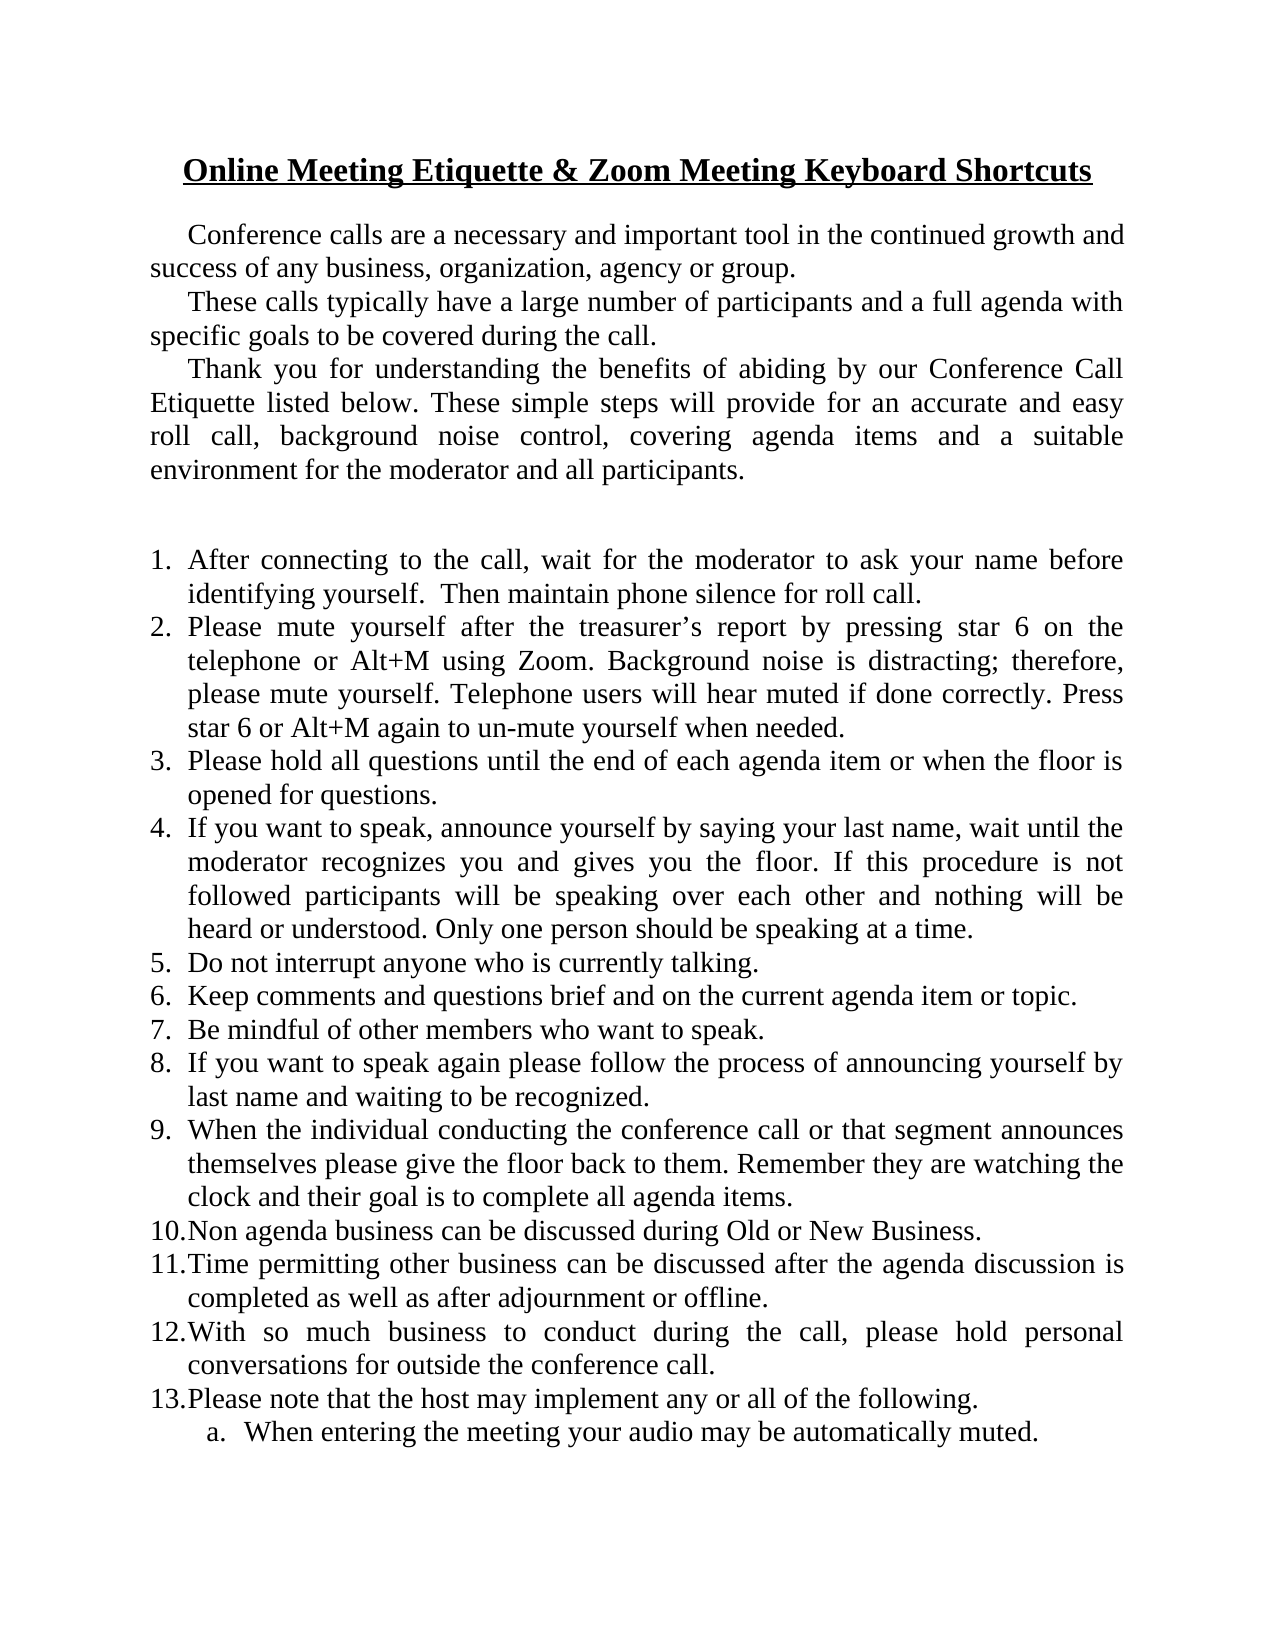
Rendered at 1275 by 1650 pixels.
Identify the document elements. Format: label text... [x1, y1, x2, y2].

list After connecting to the call, wait for the moderator to ask your name before identifying yourself. Then maintain phone silence for roll call. [150, 542, 1125, 609]
list Keep comments and questions brief and on the current agenda item or topic. [150, 978, 1125, 1012]
list Please mute yourself after the treasurer’s report by pressing star 6 on the telephone or Alt+M using Zoom. Background noise is distracting; therefore, please mute yourself. Telephone users will hear muted if done correctly. Press star 6 or Alt+M again to un-mute yourself when needed. [150, 609, 1125, 743]
list When the individual conducting the conference call or that segment announces themselves please give the floor back to them. Remember they are watching the clock and their goal is to complete all agenda items. [150, 1112, 1125, 1213]
text Thank you for understanding the benefits of abiding by our Conference Call Etiquette listed below. These simple steps will provide for an accurate and easy roll call, background noise control, covering agenda items and a suitable environment for the moderator and all participants. [150, 351, 1125, 485]
list With so much business to conduct during the call, please hold personal conversations for outside the conference call. [150, 1314, 1125, 1381]
text Online Meeting Etiquette & Zoom Meeting Keyboard Shortcuts [150, 150, 1125, 188]
text These calls typically have a large number of participants and a full agenda with specific goals to be covered during the call. [150, 284, 1125, 351]
list If you want to speak, announce yourself by saying your last name, wait until the moderator recognizes you and gives you the floor. If this procedure is not followed participants will be speaking over each other and nothing will be heard or understood. Only one person should be speaking at a time. [150, 811, 1125, 945]
list When entering the meeting your audio may be automatically muted. [206, 1414, 1125, 1448]
list Non agenda business can be discussed during Old or New Business. [150, 1213, 1125, 1247]
list Please note that the host may implement any or all of the following. [150, 1381, 1125, 1414]
list Time permitting other business can be discussed after the agenda discussion is completed as well as after adjournment or offline. [150, 1247, 1125, 1314]
list Be mindful of other members who want to speak. [150, 1012, 1125, 1045]
list Please hold all questions until the end of each agenda item or when the floor is opened for questions. [150, 743, 1125, 811]
list Do not interrupt anyone who is currently talking. [150, 945, 1125, 978]
list If you want to speak again please follow the process of announcing yourself by last name and waiting to be recognized. [150, 1045, 1125, 1112]
text Conference calls are a necessary and important tool in the continued growth and success of any business, organization, agency or group. [150, 217, 1125, 284]
